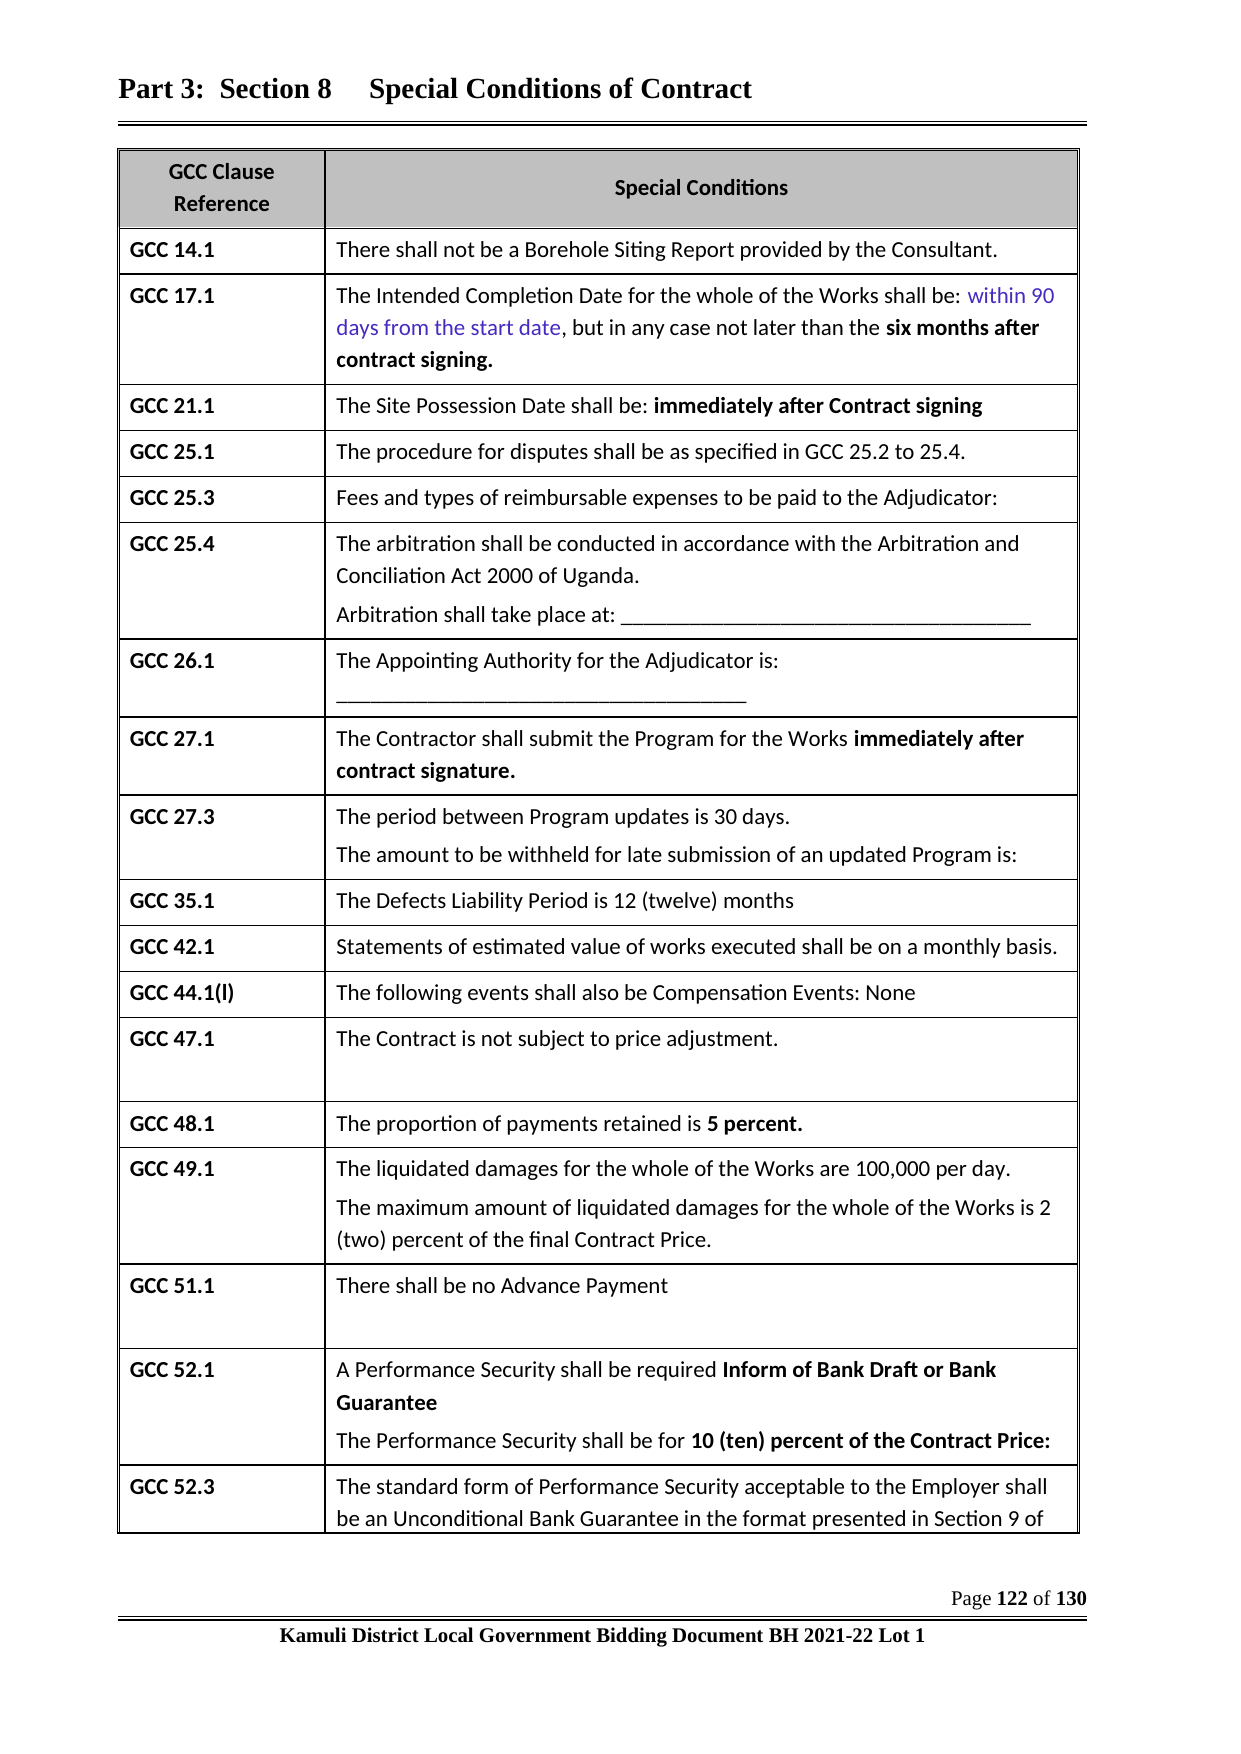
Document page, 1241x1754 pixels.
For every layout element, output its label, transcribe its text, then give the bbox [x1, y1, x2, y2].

table_cell GCC 49.1 [120, 1148, 324, 1263]
table_cell GCC 27.1 [120, 718, 324, 794]
table_cell The arbitration shall be conducted in accordance with the Arbitration and Conciliation Act 2000 of Uganda. Arbitration shall take place at: ____________________________________ [326, 523, 1077, 638]
table_cell GCC 14.1 [120, 229, 324, 273]
table_cell GCC 51.1 [120, 1265, 324, 1348]
table_cell GCC 27.3 [120, 796, 324, 879]
table_cell The Contract is not subject to price adjustment. [326, 1018, 1077, 1101]
table_cell GCC 48.1 [120, 1102, 324, 1147]
table_cell GCC 17.1 [120, 275, 324, 384]
table_cell There shall be no Advance Payment [326, 1265, 1077, 1348]
table_header Special Conditions [326, 151, 1077, 227]
table_cell There shall not be a Borehole Siting Report provided by the Consultant. [326, 229, 1077, 273]
table_cell The Appointing Authority for the Adjudicator is: ____________________________________ [326, 640, 1077, 716]
table_cell Statements of estimated value of works executed shall be on a monthly basis. [326, 926, 1077, 971]
table_cell GCC 25.3 [120, 477, 324, 521]
table_cell GCC 35.1 [120, 880, 324, 924]
table_cell GCC 25.4 [120, 523, 324, 638]
table_cell The proportion of payments retained is 5 percent. [326, 1102, 1077, 1147]
table_cell GCC 42.1 [120, 926, 324, 971]
table_cell The period between Program updates is 30 days. The amount to be withheld for late submission of an updated Program is: [326, 796, 1077, 879]
table_cell The Site Possession Date shall be: immediately after Contract signing [326, 385, 1077, 429]
table_cell The Intended Completion Date for the whole of the Works shall be: within 90 days from the start date, but in any case not later than the six months after contract signing. [326, 275, 1077, 384]
table_cell GCC 44.1(l) [120, 972, 324, 1016]
table_cell GCC 25.1 [120, 431, 324, 476]
table_cell GCC 52.1 [120, 1349, 324, 1464]
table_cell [326, 1466, 1077, 1532]
table_cell GCC 52.3 [120, 1466, 324, 1532]
table_cell The liquidated damages for the whole of the Works are 100,000 per day. The maximum amount of liquidated damages for the whole of the Works is 2 (two) percent of the final Contract Price. [326, 1148, 1077, 1263]
table_header GCC Clause Reference [120, 151, 324, 227]
table_cell GCC 47.1 [120, 1018, 324, 1101]
table_cell The procedure for disputes shall be as specified in GCC 25.2 to 25.4. [326, 431, 1077, 476]
table_cell Fees and types of reimbursable expenses to be paid to the Adjudicator: [326, 477, 1077, 521]
table_cell A Performance Security shall be required Inform of Bank Draft or Bank Guarantee The Performance Security shall be for 10 (ten) percent of the Contract Price: [326, 1349, 1077, 1464]
table_cell The Contractor shall submit the Program for the Works immediately after contract signature. [326, 718, 1077, 794]
table_cell The Defects Liability Period is 12 (twelve) months [326, 880, 1077, 924]
table_cell GCC 26.1 [120, 640, 324, 716]
table_cell GCC 21.1 [120, 385, 324, 429]
table_cell The following events shall also be Compensation Events: None [326, 972, 1077, 1016]
